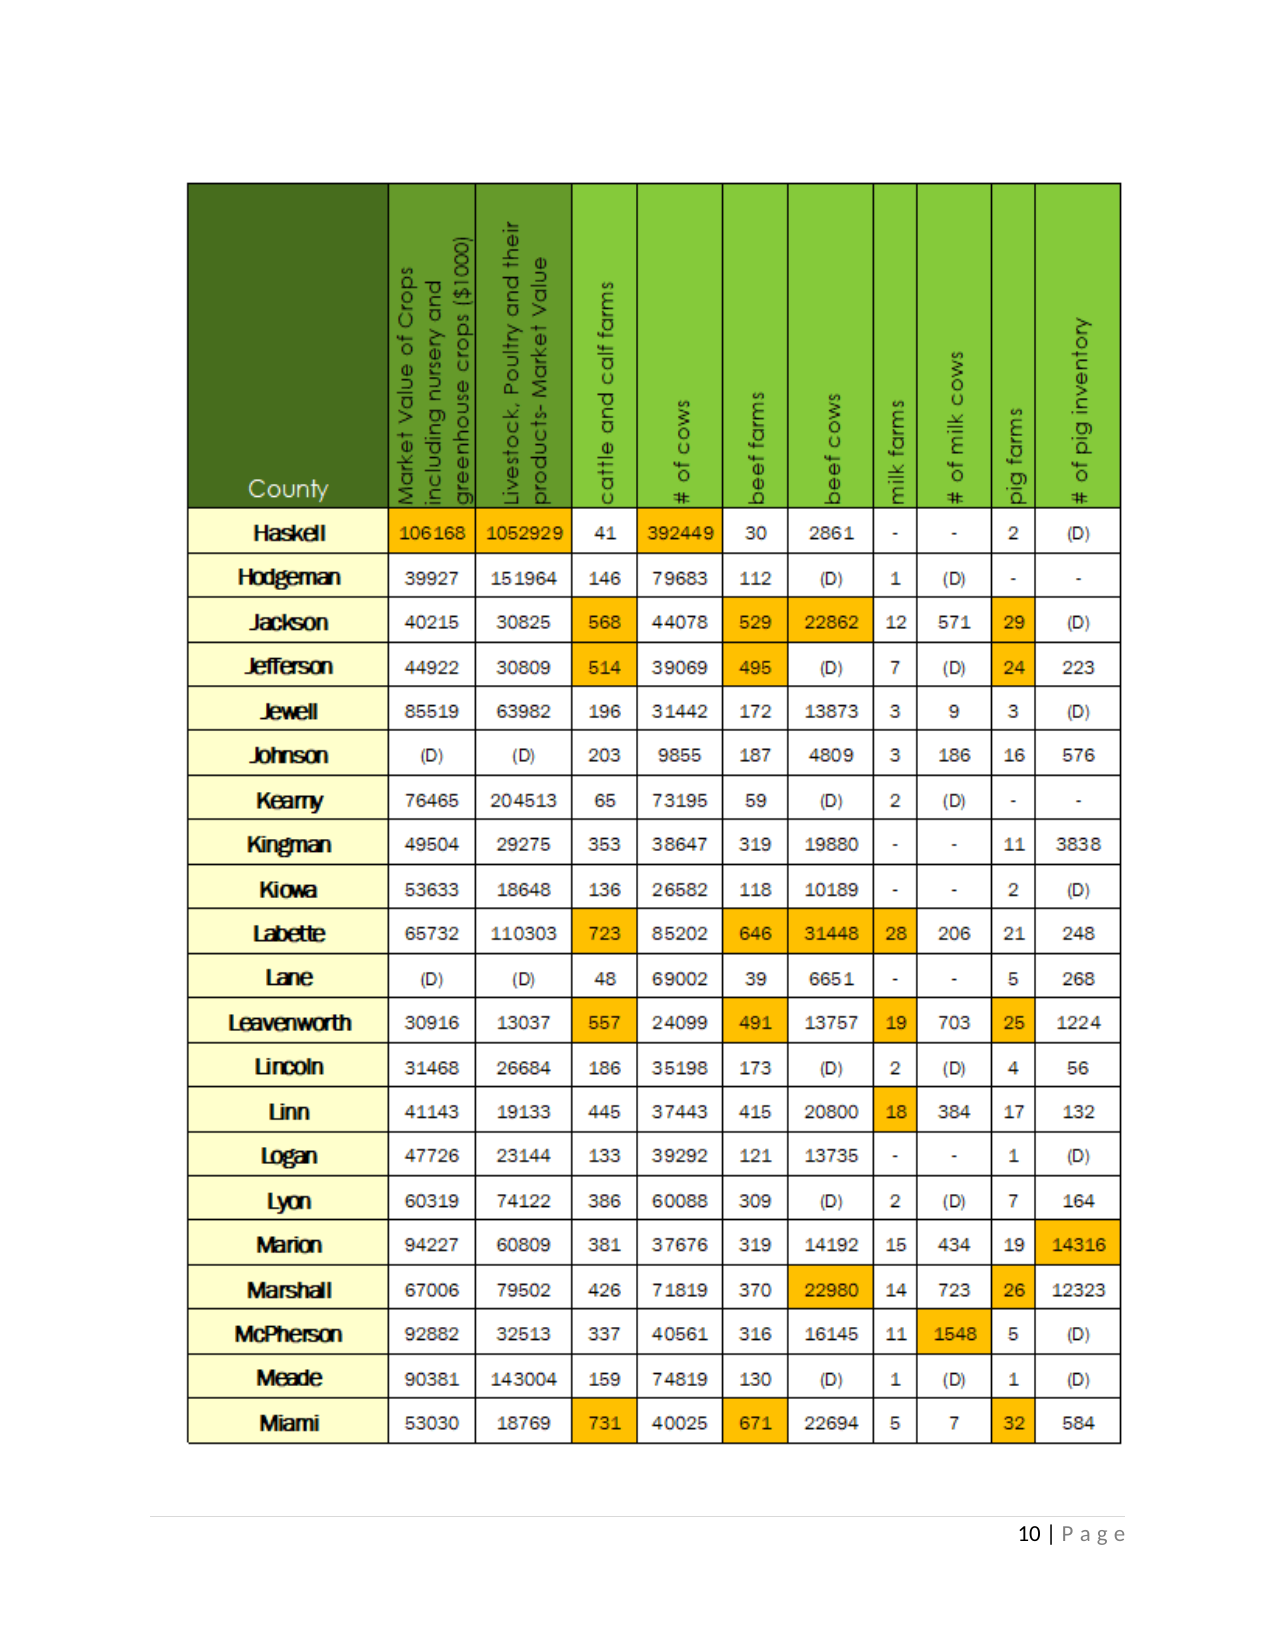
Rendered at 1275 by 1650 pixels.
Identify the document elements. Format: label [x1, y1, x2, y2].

picture [150, 150, 1148, 1493]
